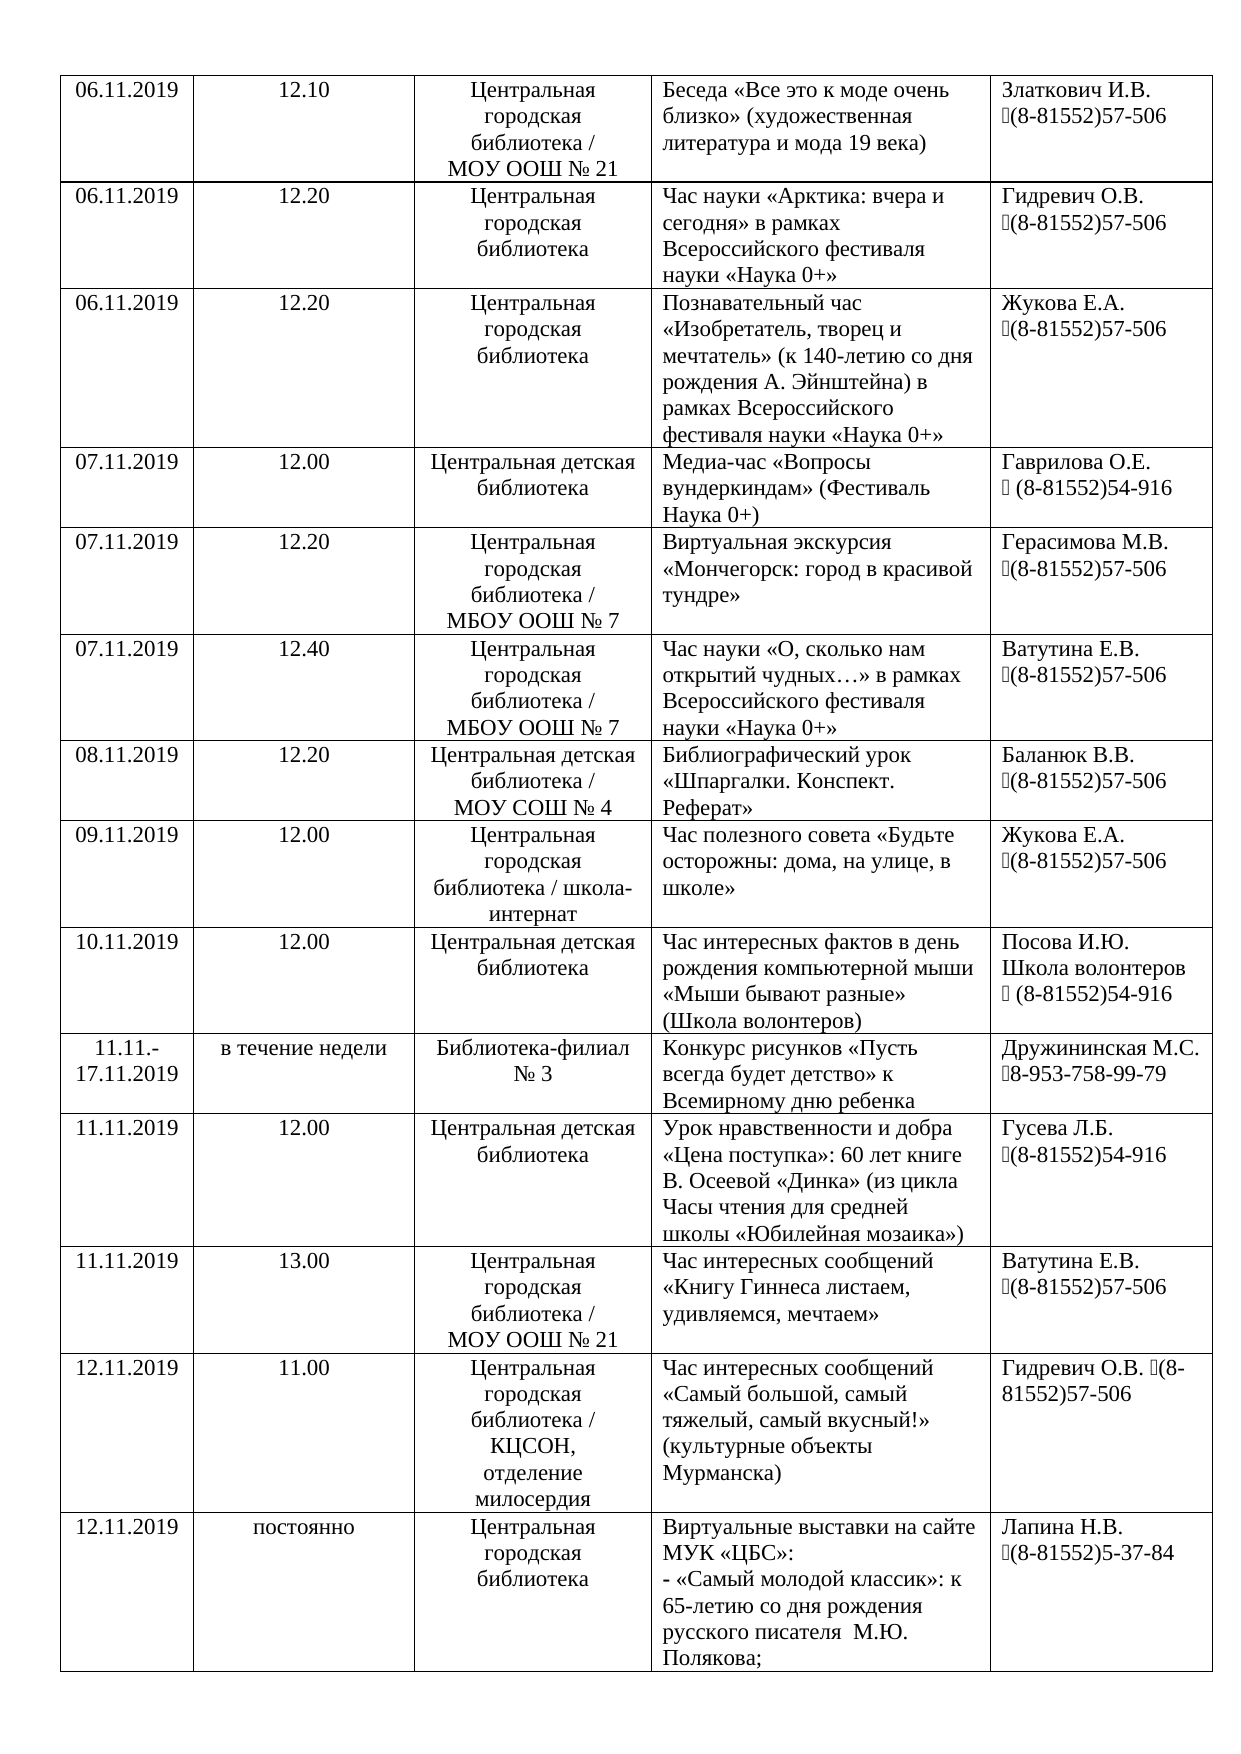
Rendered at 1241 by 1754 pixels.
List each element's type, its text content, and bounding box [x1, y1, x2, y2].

table_cell 10.11.2019 [61, 928, 193, 1033]
table_cell Центральная детская библиотека [415, 1114, 651, 1246]
table_cell Златкович И.В. (8-81552)57-506 [991, 76, 1212, 181]
table_cell Герасимова М.В. (8-81552)57-506 [991, 528, 1212, 634]
table_cell 12.20 [194, 528, 414, 634]
table_cell Центральная городская библиотека / МОУ ООШ № 21 [415, 76, 651, 181]
table_cell постоянно [194, 1513, 414, 1671]
table_cell 12.00 [194, 928, 414, 1033]
table_cell Час интересных сообщений «Книгу Гиннеса листаем, удивляемся, мечтаем» [652, 1247, 990, 1352]
table_cell Центральная городская библиотека [415, 289, 651, 447]
table_cell 06.11.2019 [61, 76, 193, 181]
table_cell Час полезного совета «Будьте осторожны: дома, на улице, в школе» [652, 821, 990, 927]
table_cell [991, 1513, 1212, 1671]
table_cell Час науки «О, сколько нам открытий чудных…» в рамках Всероссийского фестиваля науки «Наука 0+» [652, 635, 990, 740]
table_cell 07.11.2019 [61, 528, 193, 634]
table_cell Виртуальная экскурсия «Мончегорск: город в красивой тундре» [652, 528, 990, 634]
table_cell Гидревич О.В. (8-81552)57-506 [991, 183, 1212, 288]
table_cell Центральная городская библиотека [415, 183, 651, 288]
table_cell Урок нравственности и добра «Цена поступка»: 60 лет книге В. Осеевой «Динка» (из цикла Часы чтения для средней школы «Юбилейная мозаика») [652, 1114, 990, 1246]
table_cell Ватутина Е.В. (8-81552)57-506 [991, 1247, 1212, 1352]
table_cell 12.00 [194, 1114, 414, 1246]
table_cell Центральная городская библиотека / МБОУ ООШ № 7 [415, 528, 651, 634]
table_cell 12.20 [194, 289, 414, 447]
table_cell 12.40 [194, 635, 414, 740]
table_cell Час науки «Арктика: вчера и сегодня» в рамках Всероссийского фестиваля науки «Наука 0+» [652, 183, 990, 288]
table_cell в течение недели [194, 1034, 414, 1113]
table_cell Медиа-час «Вопросы вундеркиндам» (Фестиваль Наука 0+) [652, 448, 990, 527]
table_cell Познавательный час «Изобретатель, творец и мечтатель» (к 140-летию со дня рождения А. Эйнштейна) в рамках Всероссийского фестиваля науки «Наука 0+» [652, 289, 990, 447]
table_cell 06.11.2019 [61, 289, 193, 447]
table_cell 12.11.2019 [61, 1513, 193, 1671]
table_cell 11.11.2019 [61, 1114, 193, 1246]
table_cell Центральная городская библиотека / МБОУ ООШ № 7 [415, 635, 651, 740]
table_cell Жукова Е.А. (8-81552)57-506 [991, 289, 1212, 447]
table_cell Гаврилова О.Е. (8-81552)54-916 [991, 448, 1212, 527]
table_cell Дружининская М.С. 8-953-758-99-79 [991, 1034, 1212, 1113]
table_cell Центральная детская библиотека [415, 928, 651, 1033]
table_cell 12.20 [194, 183, 414, 288]
table_cell 12.10 [194, 76, 414, 181]
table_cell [652, 1513, 990, 1671]
table_cell Беседа «Все это к моде очень близко» (художественная литература и мода 19 века) [652, 76, 990, 181]
table_cell Гусева Л.Б. (8-81552)54-916 [991, 1114, 1212, 1246]
table_cell 07.11.2019 [61, 635, 193, 740]
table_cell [415, 1513, 651, 1671]
table_cell 12.11.2019 [61, 1354, 193, 1512]
table_cell 13.00 [194, 1247, 414, 1352]
table_cell Посова И.Ю. Школа волонтеров (8-81552)54-916 [991, 928, 1212, 1033]
table_cell Час интересных фактов в день рождения компьютерной мыши «Мыши бывают разные» (Школа волонтеров) [652, 928, 990, 1033]
table_cell 11.11.2019 [61, 1247, 193, 1352]
table_cell Центральная городская библиотека / КЦСОН, отделение милосердия [415, 1354, 651, 1512]
table_cell Центральная городская библиотека / школа-интернат [415, 821, 651, 927]
table_cell Час интересных сообщений «Самый большой, самый тяжелый, самый вкусный!» (культурные объекты Мурманска) [652, 1354, 990, 1512]
table_cell 12.20 [194, 741, 414, 820]
table_cell 11.00 [194, 1354, 414, 1512]
table_cell 12.00 [194, 448, 414, 527]
table_cell Библиотека-филиал № 3 [415, 1034, 651, 1113]
table_cell Баланюк В.В. (8-81552)57-506 [991, 741, 1212, 820]
table_cell 11.11.-17.11.2019 [61, 1034, 193, 1113]
table_cell 07.11.2019 [61, 448, 193, 527]
table_cell 06.11.2019 [61, 183, 193, 288]
table_cell Центральная городская библиотека / МОУ ООШ № 21 [415, 1247, 651, 1352]
table_cell Гидревич О.В. (8-81552)57-506 [991, 1354, 1212, 1512]
table_cell Жукова Е.А. (8-81552)57-506 [991, 821, 1212, 927]
table_cell 08.11.2019 [61, 741, 193, 820]
table_cell Конкурс рисунков «Пусть всегда будет детство» к Всемирному дню ребенка [652, 1034, 990, 1113]
table_cell Центральная детская библиотека / МОУ СОШ № 4 [415, 741, 651, 820]
table_cell 12.00 [194, 821, 414, 927]
table_cell Ватутина Е.В. (8-81552)57-506 [991, 635, 1212, 740]
table_cell Центральная детская библиотека [415, 448, 651, 527]
table_cell Библиографический урок «Шпаргалки. Конспект. Реферат» [652, 741, 990, 820]
table_cell 09.11.2019 [61, 821, 193, 927]
